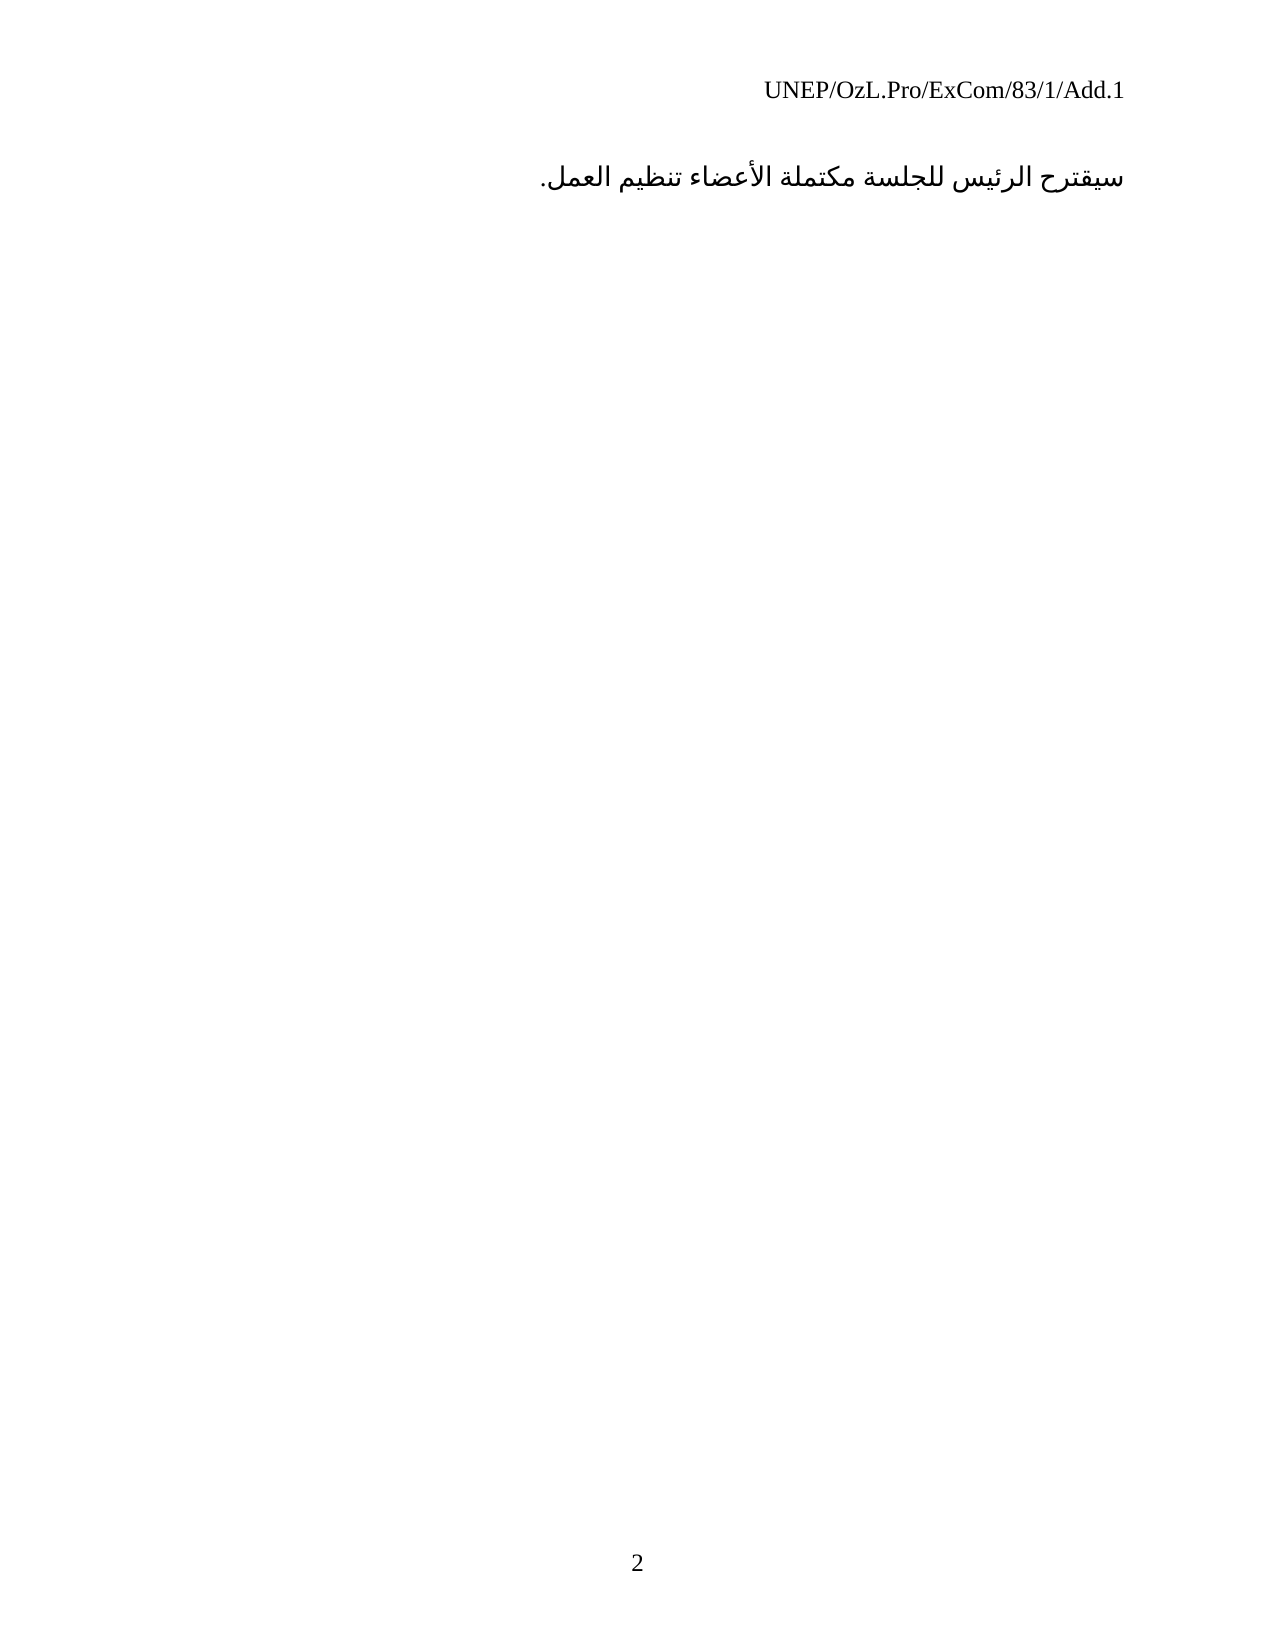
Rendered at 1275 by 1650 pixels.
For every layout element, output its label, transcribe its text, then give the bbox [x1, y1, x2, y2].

list سيقترح الرئيس للجلسة مكتملة الأعضاء تنظيم العمل. [150, 161, 1125, 192]
